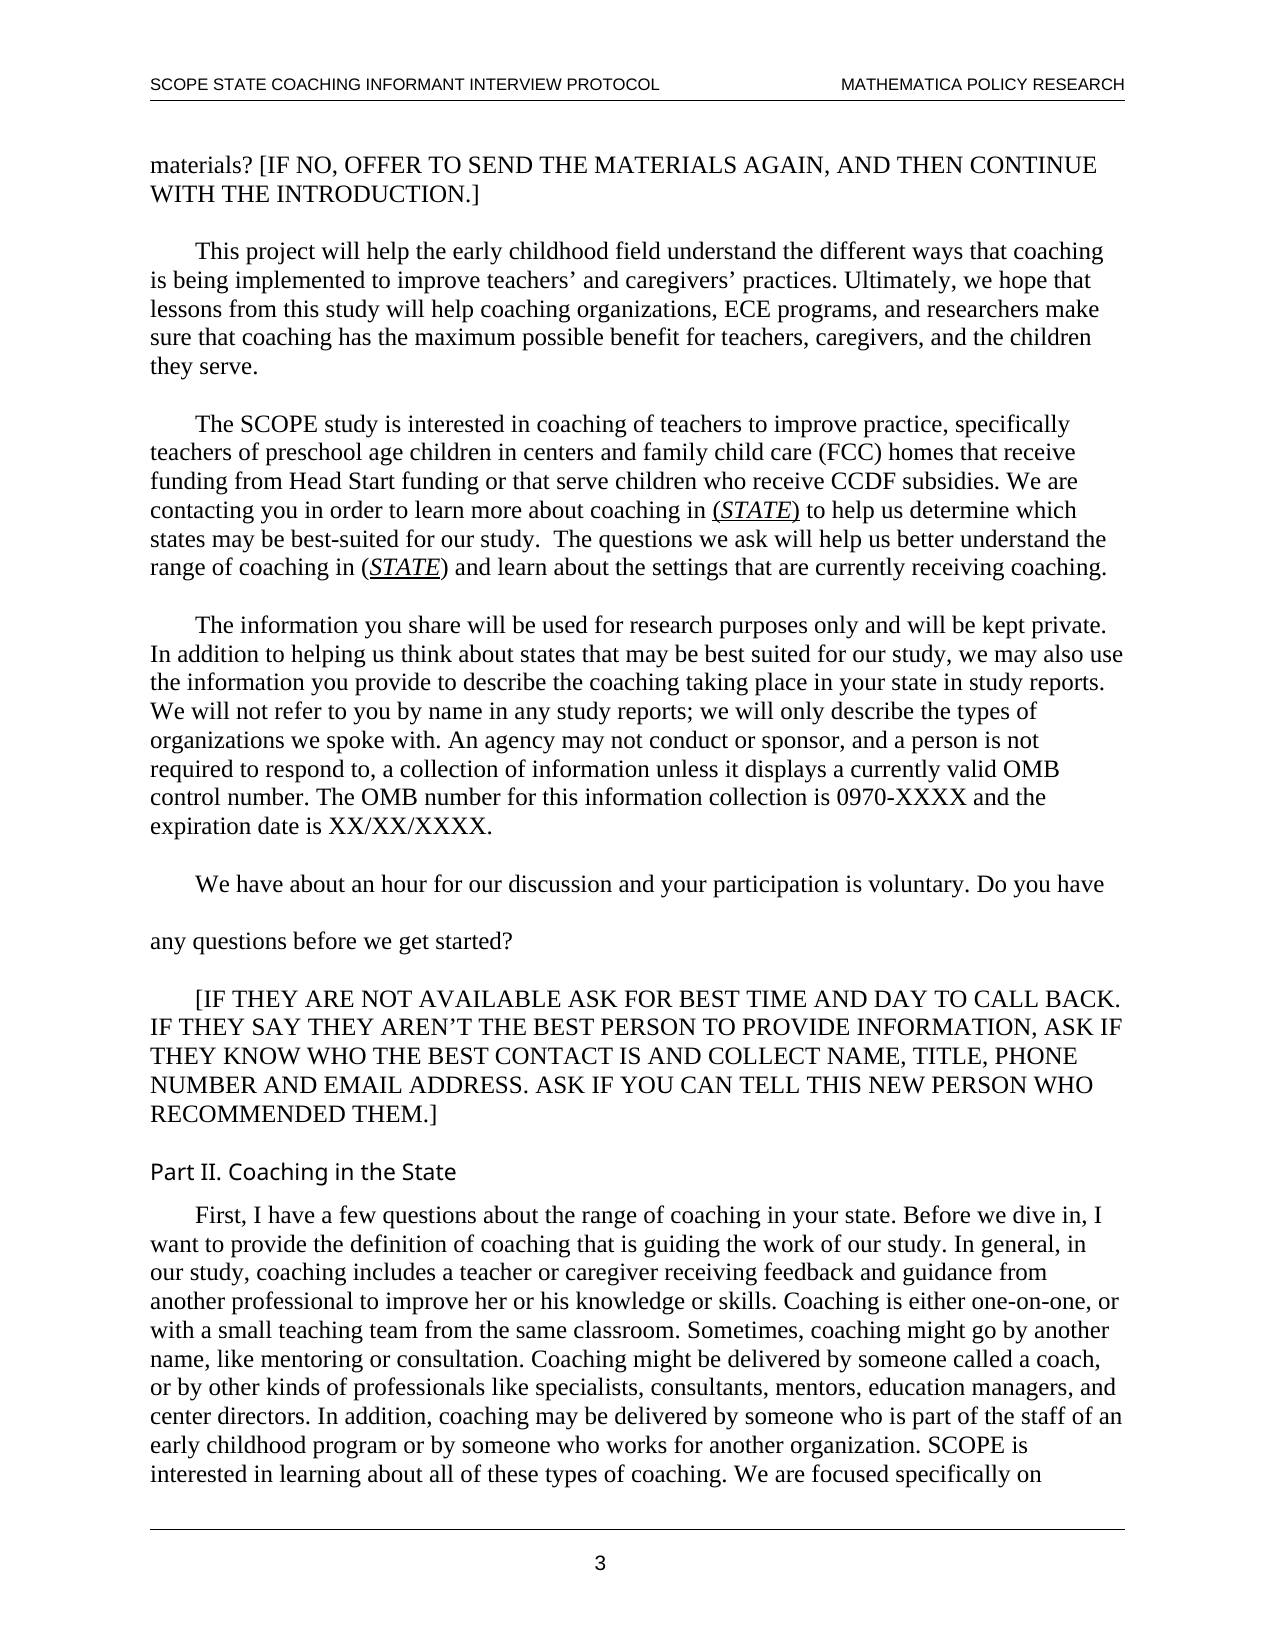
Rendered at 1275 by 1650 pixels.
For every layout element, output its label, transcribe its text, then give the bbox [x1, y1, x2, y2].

text We have about an hour for our discussion and your participation is voluntary. Do you have any questions before we get started? [150, 869, 1125, 955]
text [IF THEY ARE NOT AVAILABLE ASK FOR BEST TIME AND DAY TO CALL BACK. IF THEY SAY THEY AREN’T THE BEST PERSON TO PROVIDE INFORMATION, ASK IF THEY KNOW WHO THE BEST CONTACT IS AND COLLECT NAME, TITLE, PHONE NUMBER AND EMAIL ADDRESS. ASK IF YOU CAN TELL THIS NEW PERSON WHO RECOMMENDED THEM.] [150, 984, 1125, 1127]
text Part II. Coaching in the State [150, 1156, 1125, 1187]
text The SCOPE study is interested in coaching of teachers to improve practice, specifically teachers of preschool age children in centers and family child care (FCC) homes that receive funding from Head Start funding or that serve children who receive CCDF subsidies. We are contacting you in order to learn more about coaching in (STATE) to help us determine which states may be best-suited for our study. The questions we ask will help us better understand the range of coaching in (STATE) and learn about the settings that are currently receiving coaching. [150, 409, 1125, 581]
text The information you share will be used for research purposes only and will be kept private. In addition to helping us think about states that may be best suited for our study, we may also use the information you provide to describe the coaching taking place in your state in study reports. We will not refer to you by name in any study reports; we will only describe the types of organizations we spoke with. An agency may not conduct or sponsor, and a person is not required to respond to, a collection of information unless it displays a currently valid OMB control number. The OMB number for this information collection is 0970-XXXX and the expiration date is XX/XX/XXXX. [150, 610, 1125, 840]
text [150, 150, 1125, 207]
text This project will help the early childhood field understand the different ways that coaching is being implemented to improve teachers’ and caregivers’ practices. Ultimately, we hope that lessons from this study will help coaching organizations, ECE programs, and researchers make sure that coaching has the maximum possible benefit for teachers, caregivers, and the children they serve. [150, 236, 1125, 380]
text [150, 1200, 1125, 1487]
